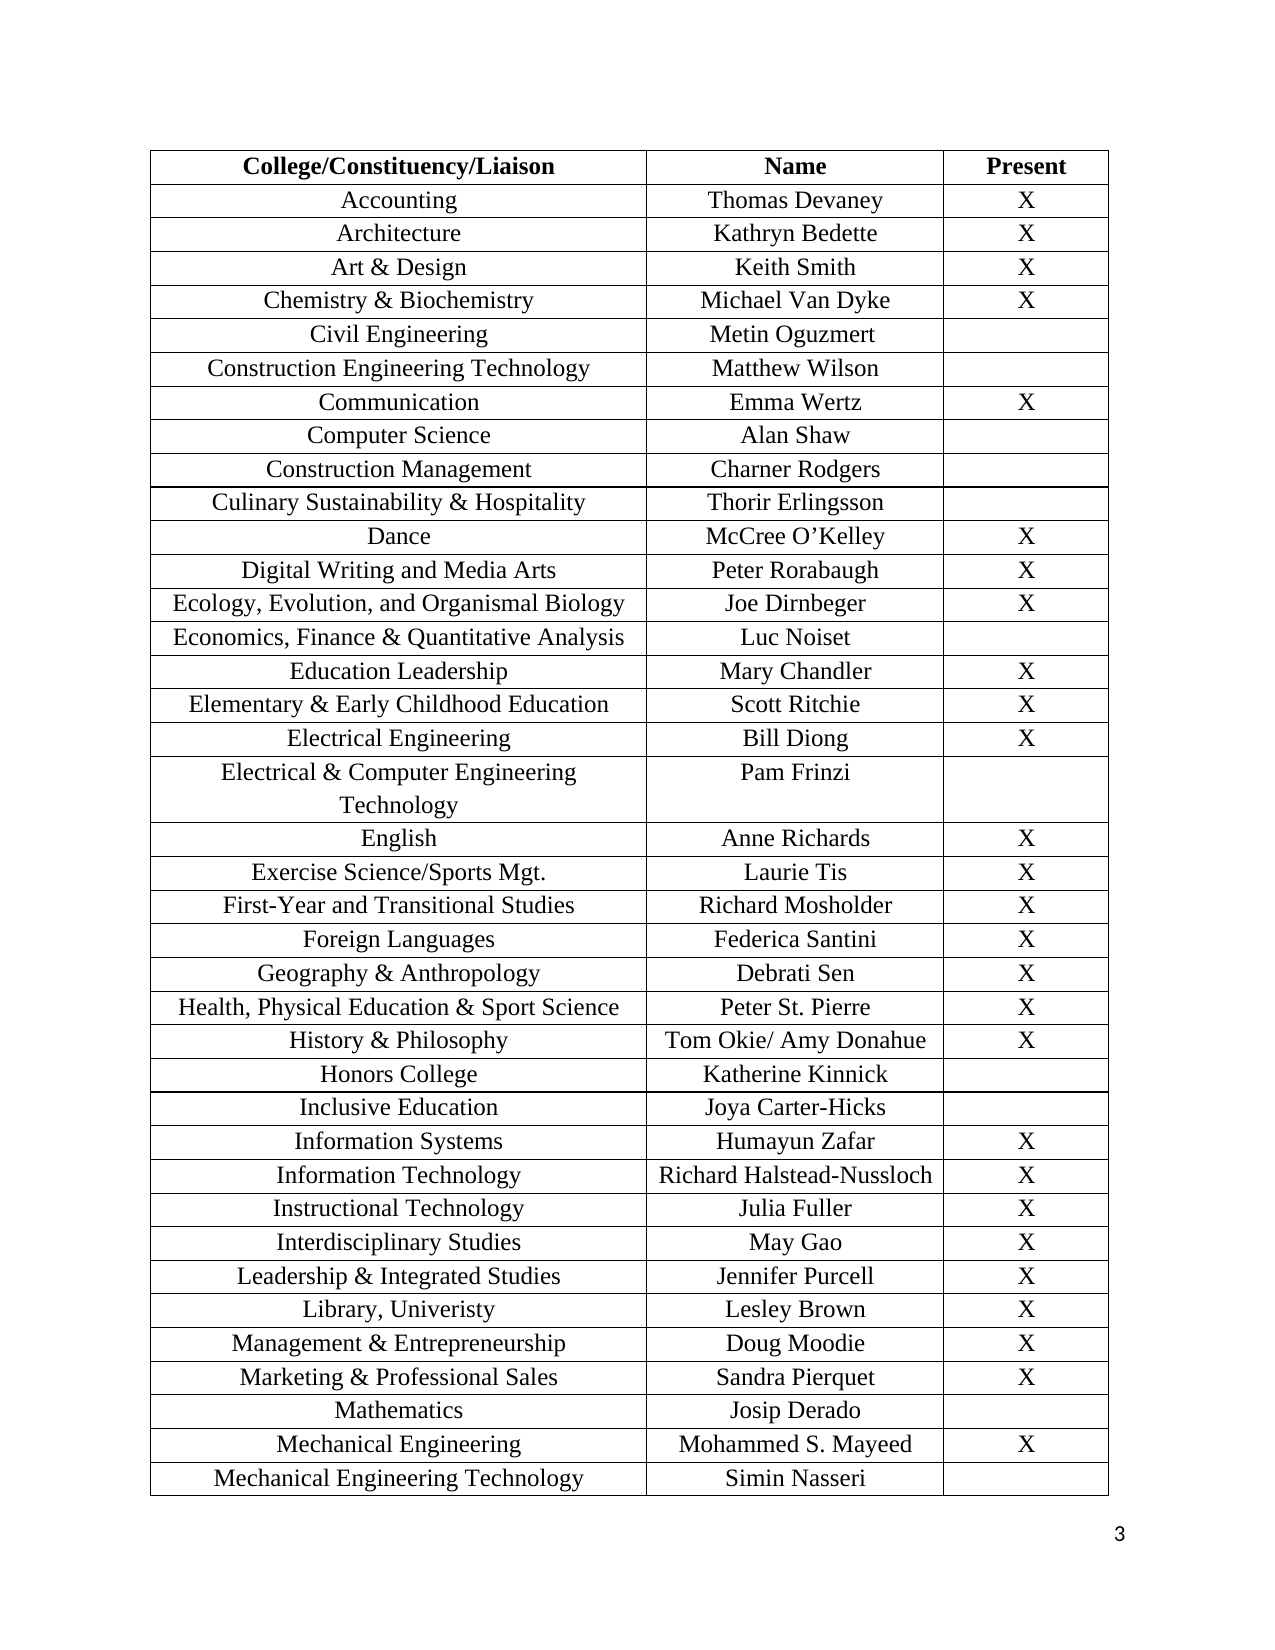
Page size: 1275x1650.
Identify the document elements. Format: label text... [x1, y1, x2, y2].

table_cell X [944, 286, 1108, 318]
table_cell Joya Carter-Hicks [647, 1093, 943, 1125]
table_cell Chemistry & Biochemistry [151, 286, 646, 318]
table_cell Instructional Technology [151, 1194, 646, 1226]
table_cell X [944, 387, 1108, 419]
table_cell Architecture [151, 218, 646, 251]
table_cell X [944, 891, 1108, 923]
table_cell Lesley Brown [647, 1294, 943, 1327]
table_cell Pam Frinzi [647, 757, 943, 822]
table_cell Scott Ritchie [647, 689, 943, 722]
table_cell X [944, 924, 1108, 957]
table_cell Peter St. Pierre [647, 992, 943, 1024]
table_cell [944, 1059, 1108, 1091]
table_cell Inclusive Education [151, 1093, 646, 1125]
table_cell X [944, 656, 1108, 688]
table_cell X [944, 857, 1108, 889]
table_cell Emma Wertz [647, 387, 943, 419]
table_cell Jennifer Purcell [647, 1261, 943, 1293]
table_cell Laurie Tis [647, 857, 943, 889]
table_cell X [944, 689, 1108, 722]
table_cell Dance [151, 521, 646, 554]
table_cell Sandra Pierquet [647, 1362, 943, 1394]
table_cell Mohammed S. Mayeed [647, 1429, 943, 1462]
table_cell Leadership & Integrated Studies [151, 1261, 646, 1293]
table_cell [944, 488, 1108, 520]
table_cell X [944, 185, 1108, 217]
table_cell Marketing & Professional Sales [151, 1362, 646, 1394]
table_cell McCree O’Kelley [647, 521, 943, 554]
table_cell Katherine Kinnick [647, 1059, 943, 1091]
table_cell Civil Engineering [151, 319, 646, 352]
table_cell X [944, 1261, 1108, 1293]
table_cell Richard Mosholder [647, 891, 943, 923]
table_cell Exercise Science/Sports Mgt. [151, 857, 646, 889]
table_cell Doug Moodie [647, 1328, 943, 1361]
table_cell Digital Writing and Media Arts [151, 555, 646, 587]
table_cell X [944, 1429, 1108, 1462]
table_cell Peter Rorabaugh [647, 555, 943, 587]
table_cell Metin Oguzmert [647, 319, 943, 352]
table_cell Present [944, 151, 1108, 184]
table_cell Elementary & Early Childhood Education [151, 689, 646, 722]
table_cell Health, Physical Education & Sport Science [151, 992, 646, 1024]
table_cell X [944, 1025, 1108, 1058]
table_cell Information Technology [151, 1160, 646, 1192]
table_cell Art & Design [151, 252, 646, 284]
table_cell Ecology, Evolution, and Organismal Biology [151, 589, 646, 621]
table_cell Name [647, 151, 943, 184]
table_cell Kathryn Bedette [647, 218, 943, 251]
table_cell Anne Richards [647, 823, 943, 856]
table_cell College/Constituency/Liaison [151, 151, 646, 184]
table_cell Information Systems [151, 1126, 646, 1159]
table_cell Joe Dirnbeger [647, 589, 943, 621]
table_cell Computer Science [151, 420, 646, 453]
table_cell X [944, 723, 1108, 756]
table_cell X [944, 218, 1108, 251]
table_cell Luc Noiset [647, 622, 943, 655]
table_cell Interdisciplinary Studies [151, 1227, 646, 1260]
table_cell [944, 454, 1108, 486]
table_cell X [944, 958, 1108, 991]
table_cell Library, Univeristy [151, 1294, 646, 1327]
table_cell Honors College [151, 1059, 646, 1091]
table_cell Charner Rodgers [647, 454, 943, 486]
table_cell Richard Halstead-Nussloch [647, 1160, 943, 1192]
table_cell Mary Chandler [647, 656, 943, 688]
table_cell Alan Shaw [647, 420, 943, 453]
table_cell Construction Management [151, 454, 646, 486]
table_cell Mathematics [151, 1395, 646, 1428]
table_cell Thorir Erlingsson [647, 488, 943, 520]
table_cell Electrical Engineering [151, 723, 646, 756]
table_cell X [944, 555, 1108, 587]
table_cell X [944, 823, 1108, 856]
table_cell [944, 1093, 1108, 1125]
table_cell [944, 622, 1108, 655]
table_cell X [944, 992, 1108, 1024]
table_cell X [944, 1160, 1108, 1192]
table_cell X [944, 1194, 1108, 1226]
table_cell Keith Smith [647, 252, 943, 284]
table_cell X [944, 1126, 1108, 1159]
table_cell [944, 1395, 1108, 1428]
table_cell [944, 353, 1108, 386]
table_cell Thomas Devaney [647, 185, 943, 217]
table_cell Mechanical Engineering Technology [151, 1463, 646, 1495]
table_cell X [944, 589, 1108, 621]
table_cell Economics, Finance & Quantitative Analysis [151, 622, 646, 655]
table_cell First-Year and Transitional Studies [151, 891, 646, 923]
table_cell Foreign Languages [151, 924, 646, 957]
table_cell Federica Santini [647, 924, 943, 957]
table_cell [944, 319, 1108, 352]
table_cell Culinary Sustainability & Hospitality [151, 488, 646, 520]
table_cell Management & Entrepreneurship [151, 1328, 646, 1361]
table_cell Debrati Sen [647, 958, 943, 991]
table_cell Simin Nasseri [647, 1463, 943, 1495]
table_cell Geography & Anthropology [151, 958, 646, 991]
table_cell History & Philosophy [151, 1025, 646, 1058]
table_cell [944, 757, 1108, 822]
table_cell X [944, 1227, 1108, 1260]
table_cell Julia Fuller [647, 1194, 943, 1226]
table_cell English [151, 823, 646, 856]
table_cell Construction Engineering Technology [151, 353, 646, 386]
table_cell Josip Derado [647, 1395, 943, 1428]
table_cell Electrical & Computer Engineering Technology [151, 757, 646, 822]
table_cell X [944, 1294, 1108, 1327]
table_cell X [944, 252, 1108, 284]
table_cell May Gao [647, 1227, 943, 1260]
table_cell X [944, 1328, 1108, 1361]
table_cell Communication [151, 387, 646, 419]
table_cell Tom Okie/ Amy Donahue [647, 1025, 943, 1058]
table_cell Accounting [151, 185, 646, 217]
table_cell Mechanical Engineering [151, 1429, 646, 1462]
table_cell [944, 1463, 1108, 1495]
table_cell Matthew Wilson [647, 353, 943, 386]
table_cell Education Leadership [151, 656, 646, 688]
table_cell [944, 420, 1108, 453]
table_cell Michael Van Dyke [647, 286, 943, 318]
table_cell Humayun Zafar [647, 1126, 943, 1159]
table_cell X [944, 521, 1108, 554]
table_cell Bill Diong [647, 723, 943, 756]
table_cell X [944, 1362, 1108, 1394]
